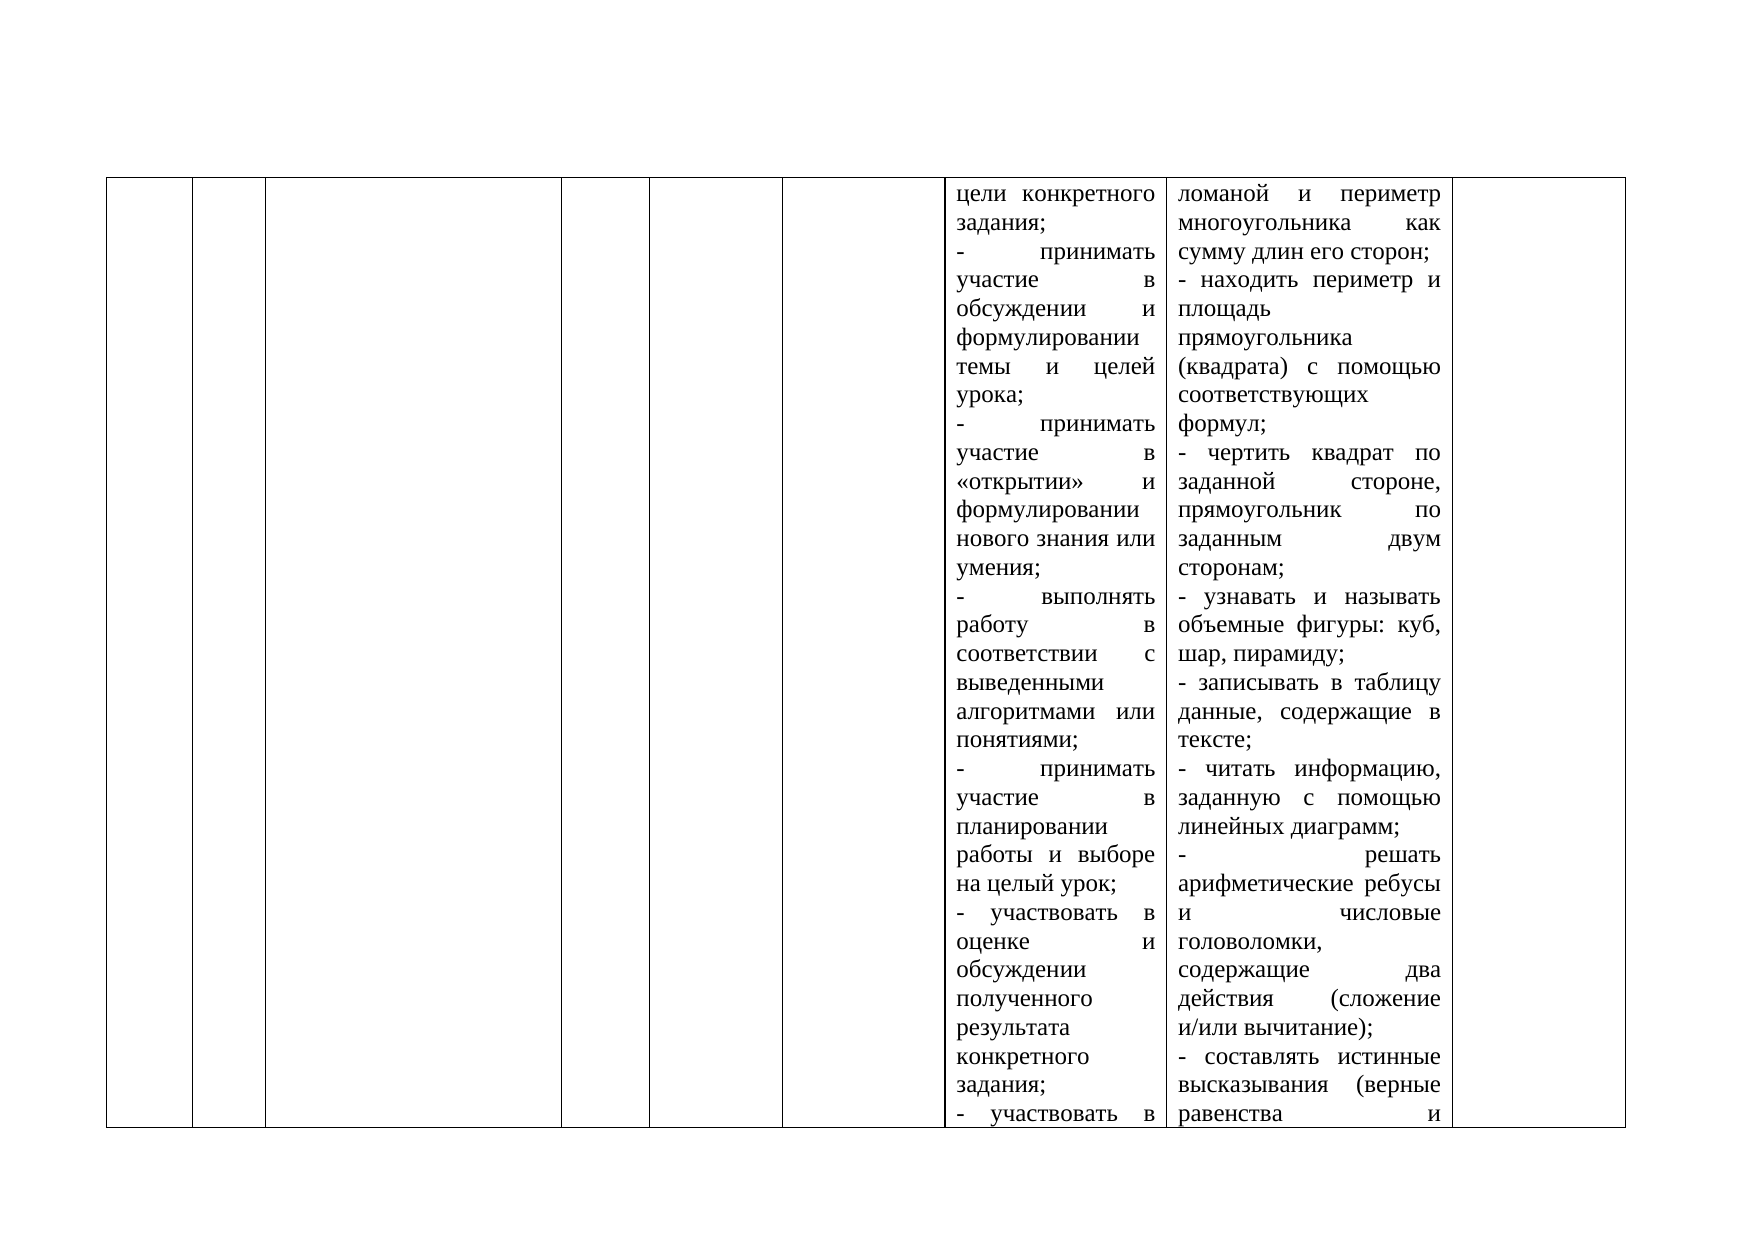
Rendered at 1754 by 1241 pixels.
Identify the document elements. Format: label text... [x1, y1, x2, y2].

table_cell [107, 178, 192, 1127]
table_cell 1 [562, 178, 649, 1127]
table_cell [266, 178, 561, 1127]
